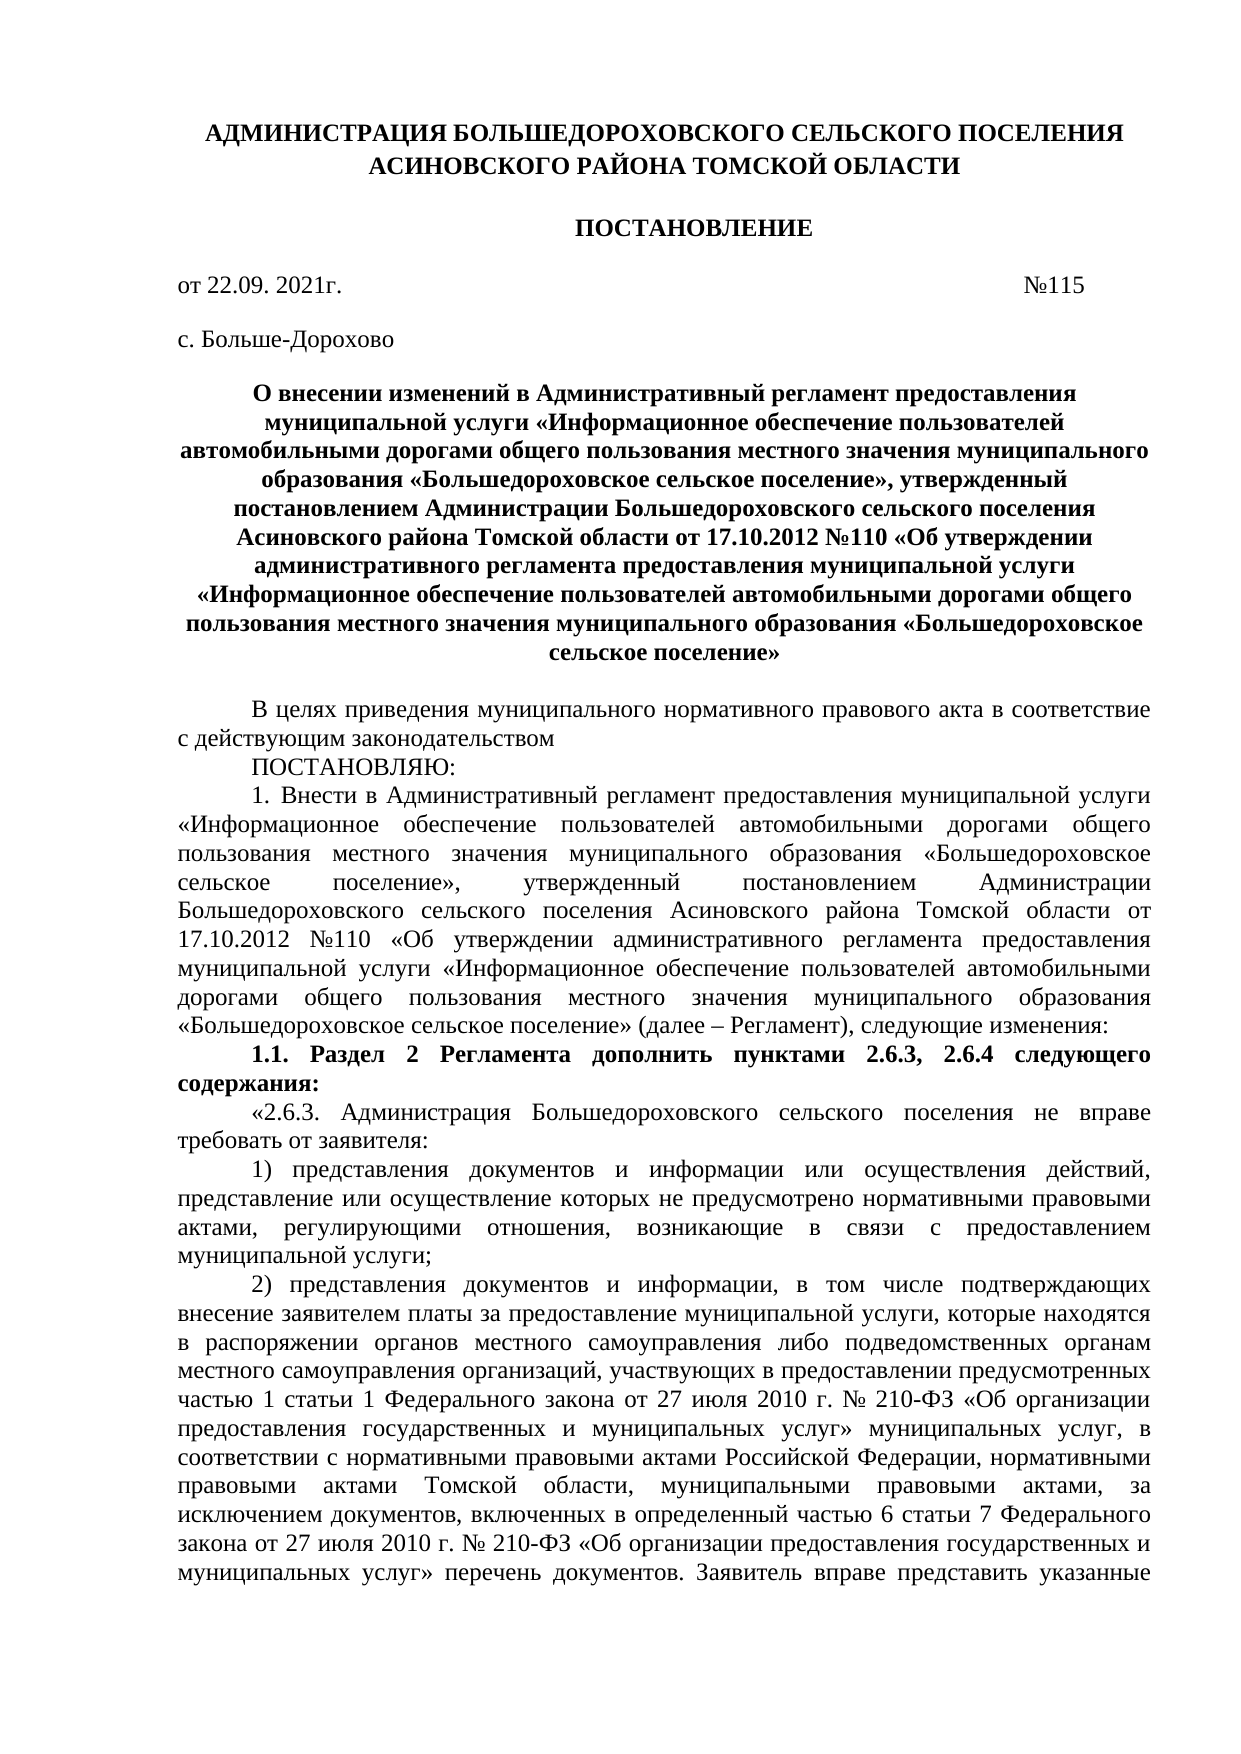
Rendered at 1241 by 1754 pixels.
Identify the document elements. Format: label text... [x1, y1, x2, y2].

text ПОСТАНОВЛЯЮ: [177, 752, 1152, 781]
text ПОСТАНОВЛЕНИЕ [236, 213, 1152, 242]
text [177, 1269, 1152, 1586]
text с. Больше-Дорохово [177, 324, 1152, 353]
text 1) представления документов и информации или осуществления действий, представление или осуществление которых не предусмотрено нормативными правовыми актами, регулирующими отношения, возникающие в связи с предоставлением муниципальной услуги; [177, 1154, 1152, 1269]
text «2.6.3. Администрация Большедороховского сельского поселения не вправе требовать от заявителя: [177, 1097, 1152, 1154]
text АСИНОВСКОГО РАЙОНА ТОМСКОЙ ОБЛАСТИ [177, 151, 1152, 180]
text 1.1. Раздел 2 Регламента дополнить пунктами 2.6.3, 2.6.4 следующего содержания: [177, 1039, 1152, 1097]
text В целях приведения муниципального нормативного правового акта в соответствие с действующим законодательством [177, 694, 1152, 752]
list Внести в Административный регламент предоставления муниципальной услуги «Информационное обеспечение пользователей автомобильными дорогами общего пользования местного значения муниципального образования «Большедороховское сельское поселение», утвержденный постановлением Администрации Большедороховского сельского поселения Асиновского района Томской области от 17.10.2012 №110 «Об утверждении административного регламента предоставления муниципальной услуги «Информационное обеспечение пользователей автомобильными дорогами общего пользования местного значения муниципального образования «Большедороховское сельское поселение» (далее – Регламент), следующие изменения: [177, 781, 1152, 1039]
text О внесении изменений в Административный регламент предоставления муниципальной услуги «Информационное обеспечение пользователей автомобильными дорогами общего пользования местного значения муниципального образования «Большедороховское сельское поселение», утвержденный постановлением Администрации Большедороховского сельского поселения Асиновского района Томской области от 17.10.2012 №110 «Об утверждении административного регламента предоставления муниципальной услуги «Информационное обеспечение пользователей автомобильными дорогами общего пользования местного значения муниципального образования «Большедороховское сельское поселение» [177, 378, 1152, 666]
text от 22.09. 2021г. №115 [177, 270, 1152, 299]
text АДМИНИСТРАЦИЯ БОЛЬШЕДОРОХОВСКОГО СЕЛЬСКОГО ПОСЕЛЕНИЯ [177, 118, 1152, 147]
